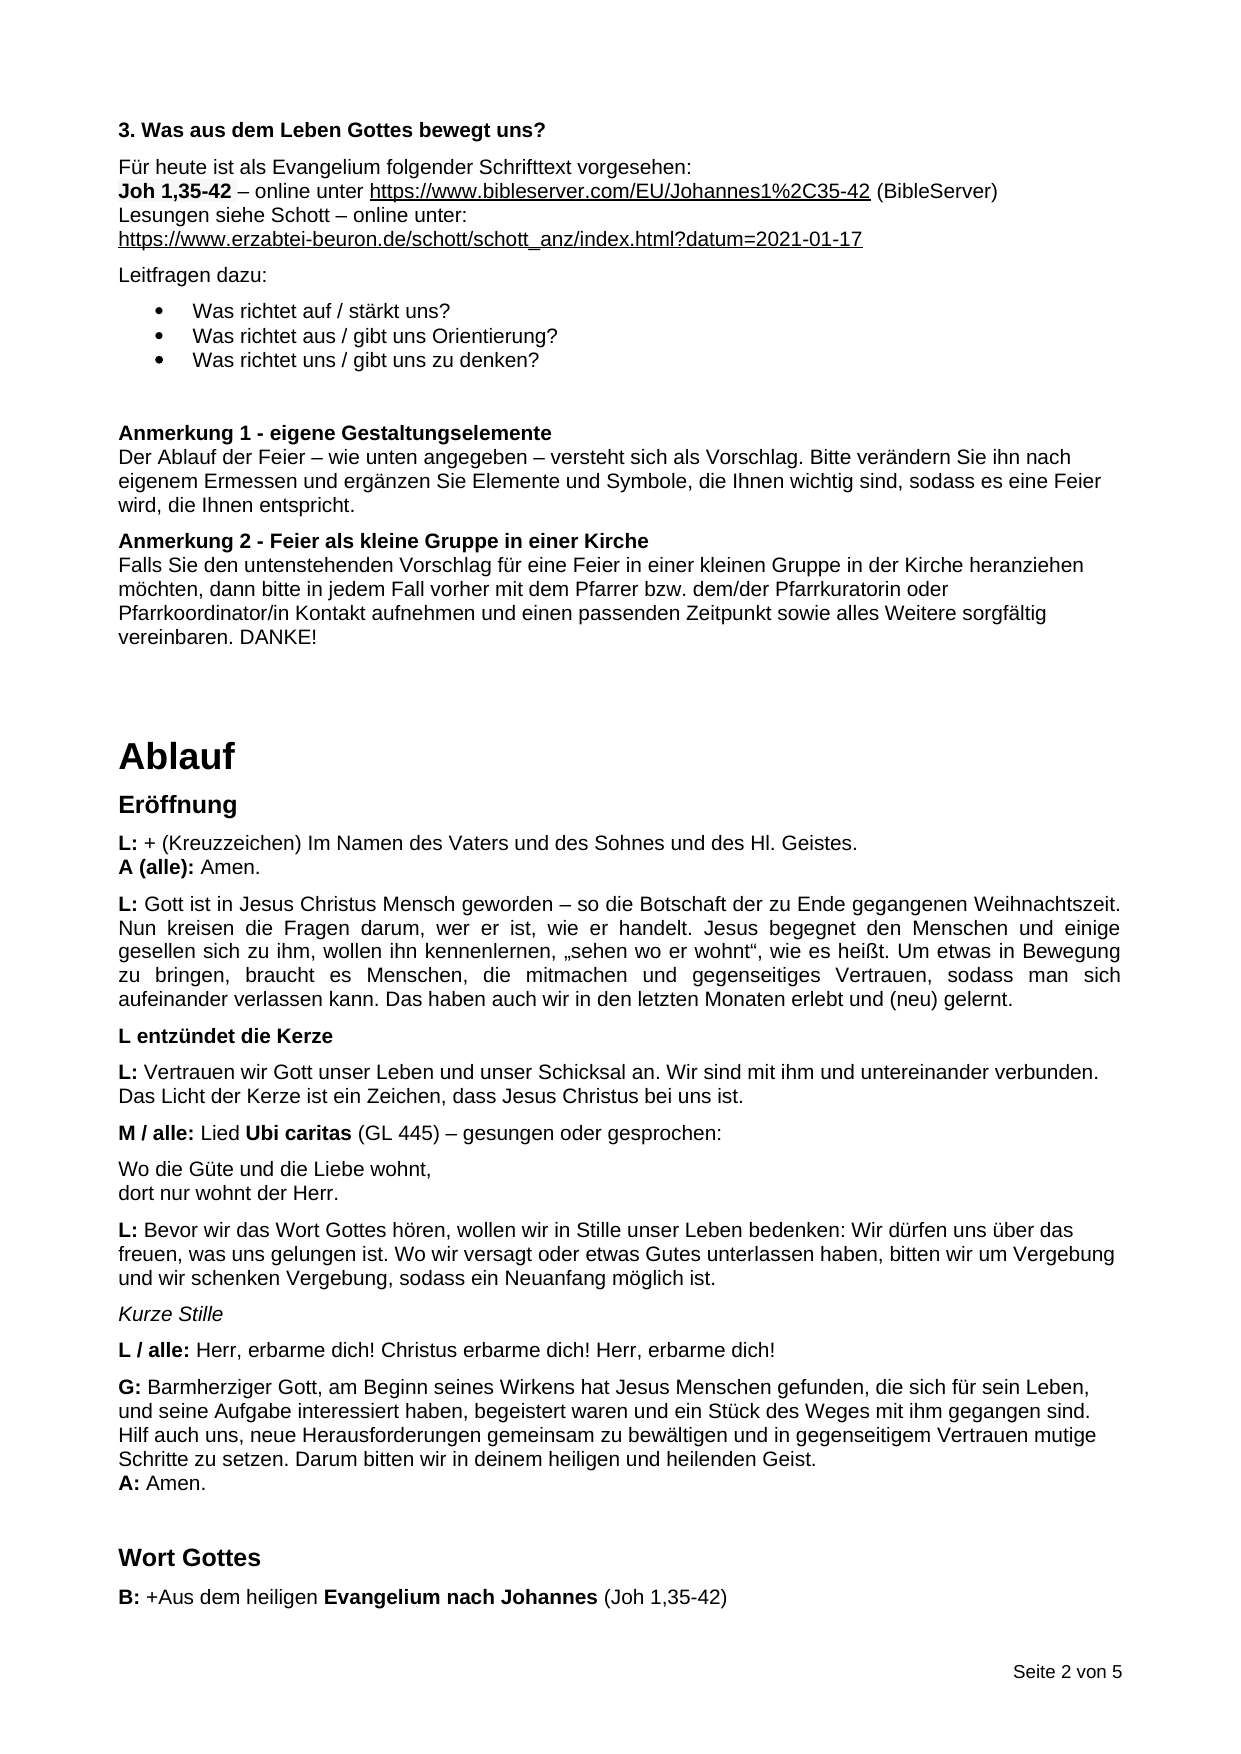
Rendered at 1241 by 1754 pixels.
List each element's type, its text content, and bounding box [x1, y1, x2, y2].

text Anmerkung 2 - Feier als kleine Gruppe in einer Kirche Falls Sie den untenstehenden Vorschlag für eine Feier in einer kleinen Gruppe in der Kirche heranziehen möchten, dann bitte in jedem Fall vorher mit dem Pfarrer bzw. dem/der Pfarrkuratorin oder Pfarrkoordinator/in Kontakt aufnehmen und einen passenden Zeitpunkt sowie alles Weitere sorgfältig vereinbaren. DANKE! [118, 529, 1122, 649]
text Leitfragen dazu: [118, 263, 1122, 287]
list Was richtet aus / gibt uns Orientierung? [155, 323, 1122, 347]
text B: +Aus dem heiligen Evangelium nach Johannes (Joh 1,35-42) [118, 1585, 1122, 1609]
text L: Bevor wir das Wort Gottes hören, wollen wir in Stille unser Leben bedenken: Wir dürfen uns über das freuen, was uns gelungen ist. Wo wir versagt oder etwas Gutes unterlassen haben, bitten wir um Vergebung und wir schenken Vergebung, sodass ein Neuanfang möglich ist. [118, 1217, 1122, 1289]
list Was richtet uns / gibt uns zu denken? [155, 347, 1122, 372]
text L: Gott ist in Jesus Christus Mensch geworden – so die Botschaft der zu Ende gegangenen Weihnachtszeit. Nun kreisen die Fragen darum, wer er ist, wie er handelt. Jesus begegnet den Menschen und einige gesellen sich zu ihm, wollen ihn kennenlernen, „sehen wo er wohnt“, wie es heißt. Um etwas in Bewegung zu bringen, braucht es Menschen, die mitmachen und gegenseitiges Vertrauen, sodass man sich aufeinander verlassen kann. Das haben auch wir in den letzten Monaten erlebt und (neu) gelernt. [118, 891, 1122, 1011]
text Für heute ist als Evangelium folgender Schrifttext vorgesehen: Joh 1,35-42 – online unter https://www.bibleserver.com/EU/Johannes1%2C35-42 (BibleServer) Lesungen siehe Schott – online unter: https://www.erzabtei-beuron.de/schott/schott_anz/index.html?datum=2021-01-17 [118, 154, 1122, 250]
text G: Barmherziger Gott, am Beginn seines Wirkens hat Jesus Menschen gefunden, die sich für sein Leben, und seine Aufgabe interessiert haben, begeistert waren und ein Stück des Weges mit ihm gegangen sind. Hilf auch uns, neue Herausforderungen gemeinsam zu bewältigen und in gegenseitigem Vertrauen mutige Schritte zu setzen. Darum bitten wir in deinem heiligen und heilenden Geist. A: Amen. [118, 1375, 1122, 1494]
text L entzündet die Kerze [118, 1024, 1122, 1048]
text Wo die Güte und die Liebe wohnt, dort nur wohnt der Herr. [118, 1157, 1122, 1205]
text Kurze Stille [118, 1302, 1122, 1326]
subtitle Ablauf [118, 734, 1122, 777]
text L: Vertrauen wir Gott unser Leben und unser Schicksal an. Wir sind mit ihm und untereinander verbunden. Das Licht der Kerze ist ein Zeichen, dass Jesus Christus bei uns ist. [118, 1060, 1122, 1108]
text L: + (Kreuzzeichen) Im Namen des Vaters und des Sohnes und des Hl. Geistes. A (alle): Amen. [118, 831, 1122, 879]
text M / alle: Lied Ubi caritas (GL 445) – gesungen oder gesprochen: [118, 1121, 1122, 1144]
list Was richtet auf / stärkt uns? [155, 299, 1122, 323]
text 3. Was aus dem Leben Gottes bewegt uns? [118, 118, 1122, 142]
subtitle Wort Gottes [118, 1543, 1122, 1572]
subtitle Eröffnung [118, 790, 1122, 818]
text L / alle: Herr, erbarme dich! Christus erbarme dich! Herr, erbarme dich! [118, 1338, 1122, 1362]
text Anmerkung 1 - eigene Gestaltungselemente Der Ablauf der Feier – wie unten angegeben – versteht sich als Vorschlag. Bitte verändern Sie ihn nach eigenem Ermessen und ergänzen Sie Elemente und Symbole, die Ihnen wichtig sind, sodass es eine Feier wird, die Ihnen entspricht. [118, 421, 1122, 516]
